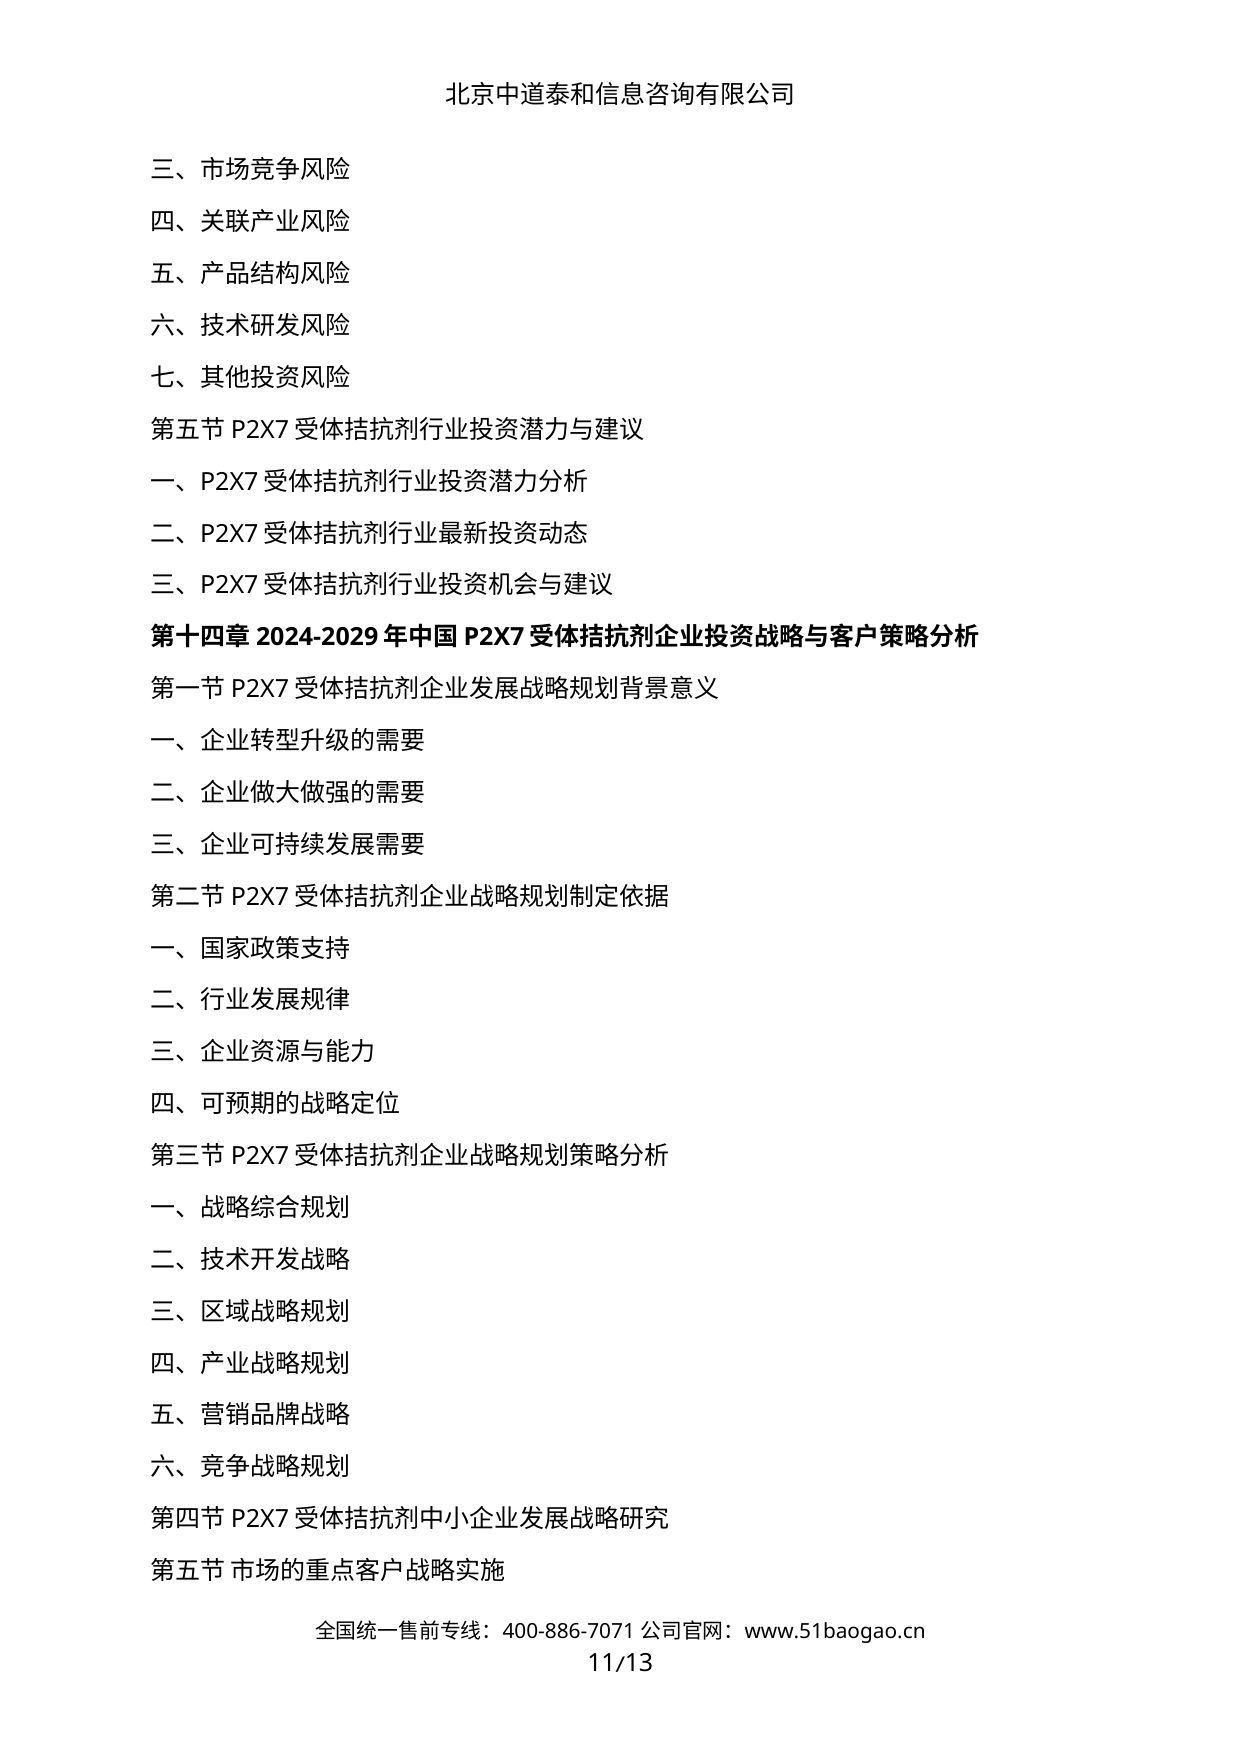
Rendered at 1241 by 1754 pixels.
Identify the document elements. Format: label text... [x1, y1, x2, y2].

text 第四节 P2X7受体拮抗剂中小企业发展战略研究 [150, 1499, 1090, 1535]
text 第一节 P2X7受体拮抗剂企业发展战略规划背景意义 [150, 669, 1090, 705]
text 五、营销品牌战略 [150, 1395, 1090, 1431]
text 二、行业发展规律 [150, 980, 1090, 1016]
text 一、企业转型升级的需要 [150, 721, 1090, 757]
text 一、P2X7受体拮抗剂行业投资潜力分析 [150, 461, 1090, 497]
text 七、其他投资风险 [150, 357, 1090, 394]
text 四、关联产业风险 [150, 202, 1090, 238]
text 二、P2X7受体拮抗剂行业最新投资动态 [150, 513, 1090, 549]
text 四、产业战略规划 [150, 1343, 1090, 1379]
text 一、战略综合规划 [150, 1187, 1090, 1224]
text 三、企业可持续发展需要 [150, 824, 1090, 861]
text 五、产品结构风险 [150, 254, 1090, 290]
text 六、技术研发风险 [150, 306, 1090, 342]
text 三、区域战略规划 [150, 1291, 1090, 1327]
text 第五节 市场的重点客户战略实施 [150, 1551, 1090, 1587]
text 第十四章 2024-2029年中国P2X7受体拮抗剂企业投资战略与客户策略分析 [150, 617, 1090, 653]
text 二、技术开发战略 [150, 1239, 1090, 1276]
text 四、可预期的战略定位 [150, 1084, 1090, 1120]
text 第二节 P2X7受体拮抗剂企业战略规划制定依据 [150, 876, 1090, 912]
text 三、企业资源与能力 [150, 1032, 1090, 1068]
text 三、P2X7受体拮抗剂行业投资机会与建议 [150, 565, 1090, 601]
text 三、市场竞争风险 [150, 150, 1090, 186]
text 第三节 P2X7受体拮抗剂企业战略规划策略分析 [150, 1136, 1090, 1172]
text 六、竞争战略规划 [150, 1447, 1090, 1483]
text 二、企业做大做强的需要 [150, 772, 1090, 809]
text 一、国家政策支持 [150, 928, 1090, 964]
text 第五节 P2X7受体拮抗剂行业投资潜力与建议 [150, 409, 1090, 446]
